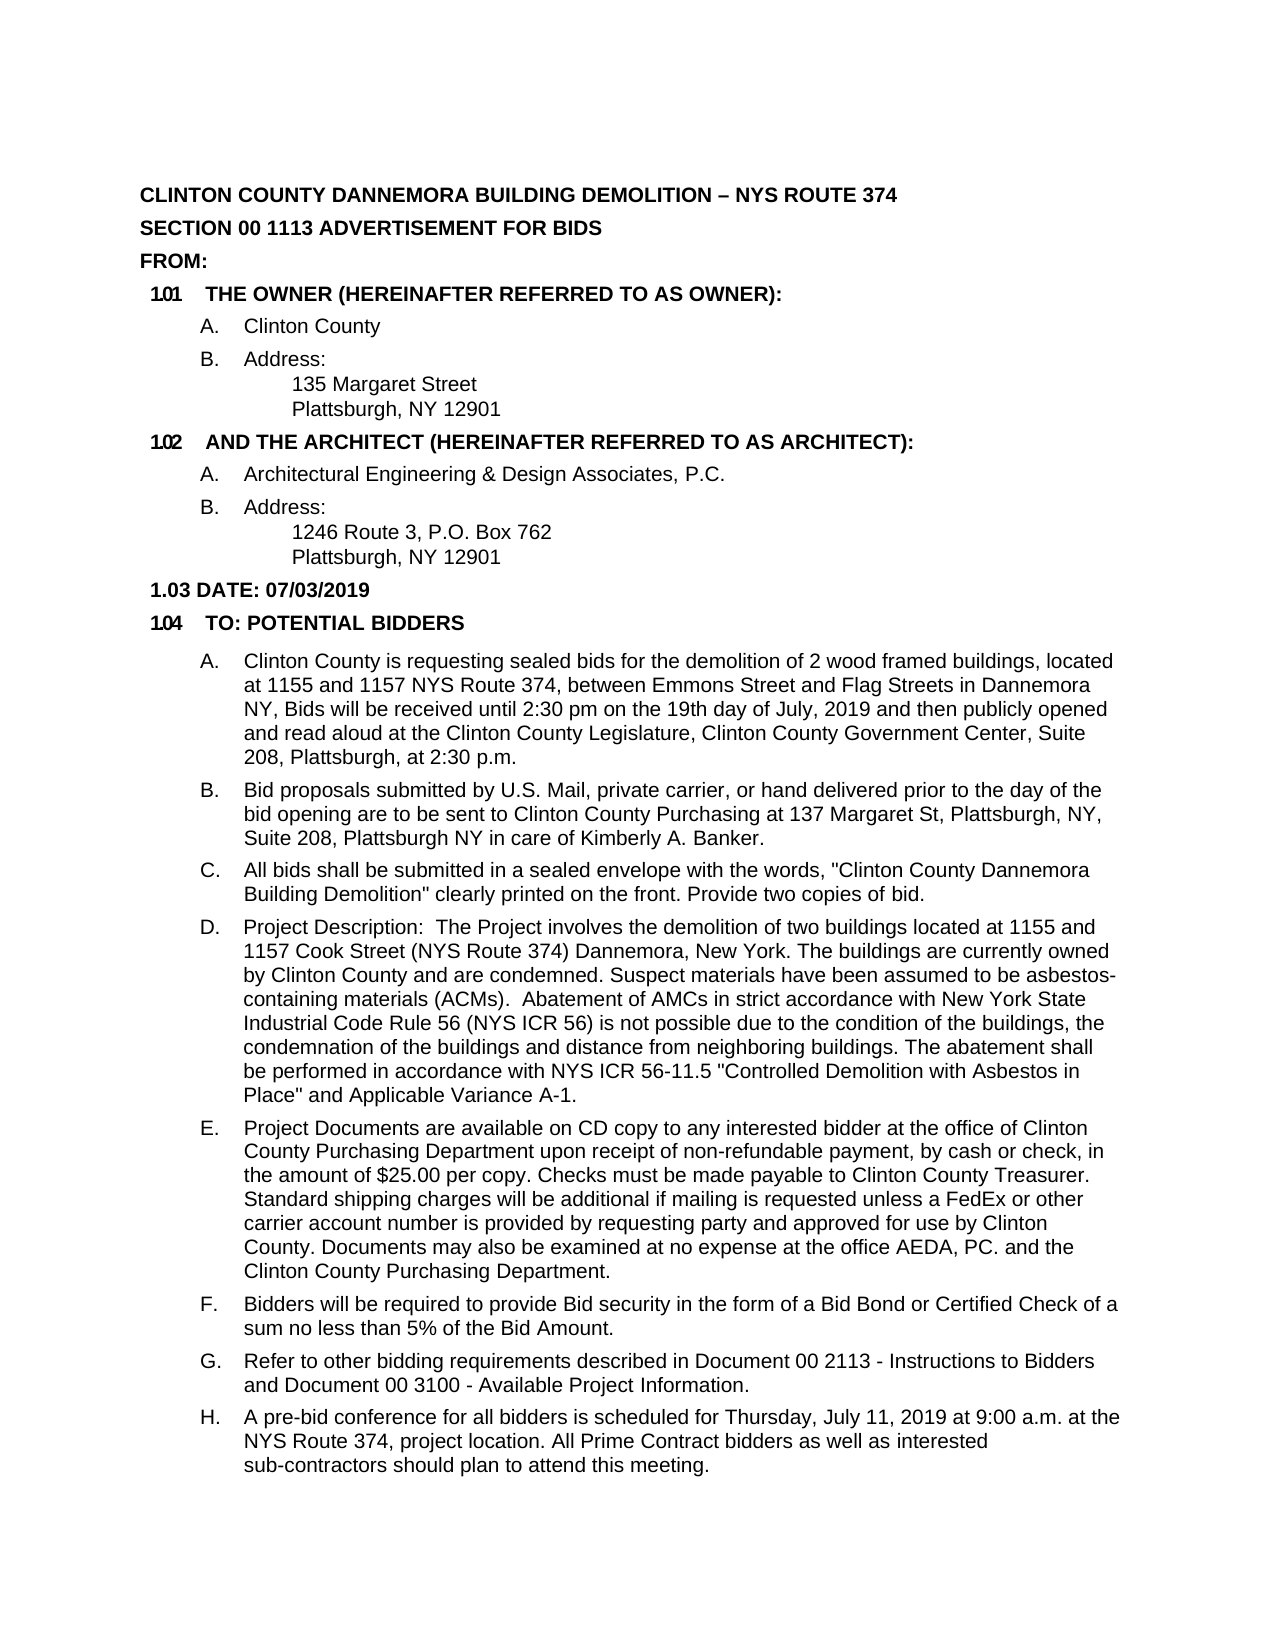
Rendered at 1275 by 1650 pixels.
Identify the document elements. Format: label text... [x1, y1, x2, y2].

list Architectural Engineering & Design Associates, P.C. [200, 462, 1135, 486]
list Address: [200, 347, 1135, 371]
list Refer to other bidding requirements described in Document 00 2113 - Instructions to Bidders and Document 00 3100 - Available Project Information. [200, 1349, 1098, 1397]
list Address: [200, 494, 1135, 518]
text 1246 Route 3, P.O. Box 762 [292, 519, 1135, 543]
list TO: POTENTIAL BIDDERS [150, 611, 1135, 634]
list Clinton County is requesting sealed bids for the demolition of 2 wood framed buildings, located at 1155 and 1157 NYS Route 374, between Emmons Street and Flag Streets in Dannemora NY, Bids will be received until 2:30 pm on the 19th day of July, 2019 and then publicly opened and read aloud at the Clinton County Legislature, Clinton County Government Center, Suite 208, Plattsburgh, at 2:30 p.m. [200, 649, 1116, 769]
text 135 Margaret Street [292, 372, 1135, 396]
subtitle 1.03 DATE: 07/03/2019 [150, 578, 1135, 602]
text CLINTON COUNTY DANNEMORA BUILDING DEMOLITION – NYS ROUTE 374 [139, 183, 1135, 207]
text SECTION 00 1113 ADVERTISEMENT FOR BIDS [139, 216, 1135, 240]
list Bidders will be required to provide Bid security in the form of a Bid Bond or Certified Check of a sum no less than 5% of the Bid Amount. [200, 1292, 1121, 1340]
subtitle AND THE ARCHITECT (HEREINAFTER REFERRED TO AS ARCHITECT): [150, 430, 1135, 454]
list Project Documents are available on CD copy to any interested bidder at the office of Clinton County Purchasing Department upon receipt of non-refundable payment, by cash or check, in the amount of $25.00 per copy. Checks must be made payable to Clinton County Treasurer. Standard shipping charges will be additional if mailing is requested unless a FedEx or other carrier account number is provided by requesting party and approved for use by Clinton County. Documents may also be examined at no expense at the office AEDA, PC. and the Clinton County Purchasing Department. [200, 1115, 1107, 1283]
list All bids shall be submitted in a sealed envelope with the words, "Clinton County Dannemora Building Demolition" clearly printed on the front. Provide two copies of bid. [200, 858, 1092, 906]
list Bid proposals submitted by U.S. Mail, private carrier, or hand delivered prior to the day of the bid opening are to be sent to Clinton County Purchasing at 137 Margaret St, Plattsburgh, NY, Suite 208, Plattsburgh NY in care of Kimberly A. Banker. [200, 778, 1103, 849]
text sub-contractors should plan to attend this meeting. [244, 1453, 1135, 1477]
list Clinton County [200, 314, 1135, 338]
text Plattsburgh, NY 12901 [292, 397, 1135, 421]
text FROM: [139, 249, 1135, 273]
text Plattsburgh, NY 12901 [292, 545, 1135, 569]
list Project Description: The Project involves the demolition of two buildings located at 1155 and 1157 Cook Street (NYS Route 374) Dannemora, New York. The buildings are currently owned by Clinton County and are condemned. Suspect materials have been assumed to be asbestos-containing materials (ACMs). Abatement of AMCs in strict accordance with New York State Industrial Code Rule 56 (NYS ICR 56) is not possible due to the condition of the buildings, the condemnation of the buildings and distance from neighboring buildings. The abatement shall be performed in accordance with NYS ICR 56-11.5 "Controlled Demolition with Asbestos in Place" and Applicable Variance A-1. [199, 915, 1120, 1107]
list THE OWNER (HEREINAFTER REFERRED TO AS OWNER): [150, 282, 1135, 306]
list A pre-bid conference for all bidders is scheduled for Thursday, July 11, 2019 at 9:00 a.m. at the NYS Route 374, project location. All Prime Contract bidders as well as interested [200, 1405, 1123, 1453]
